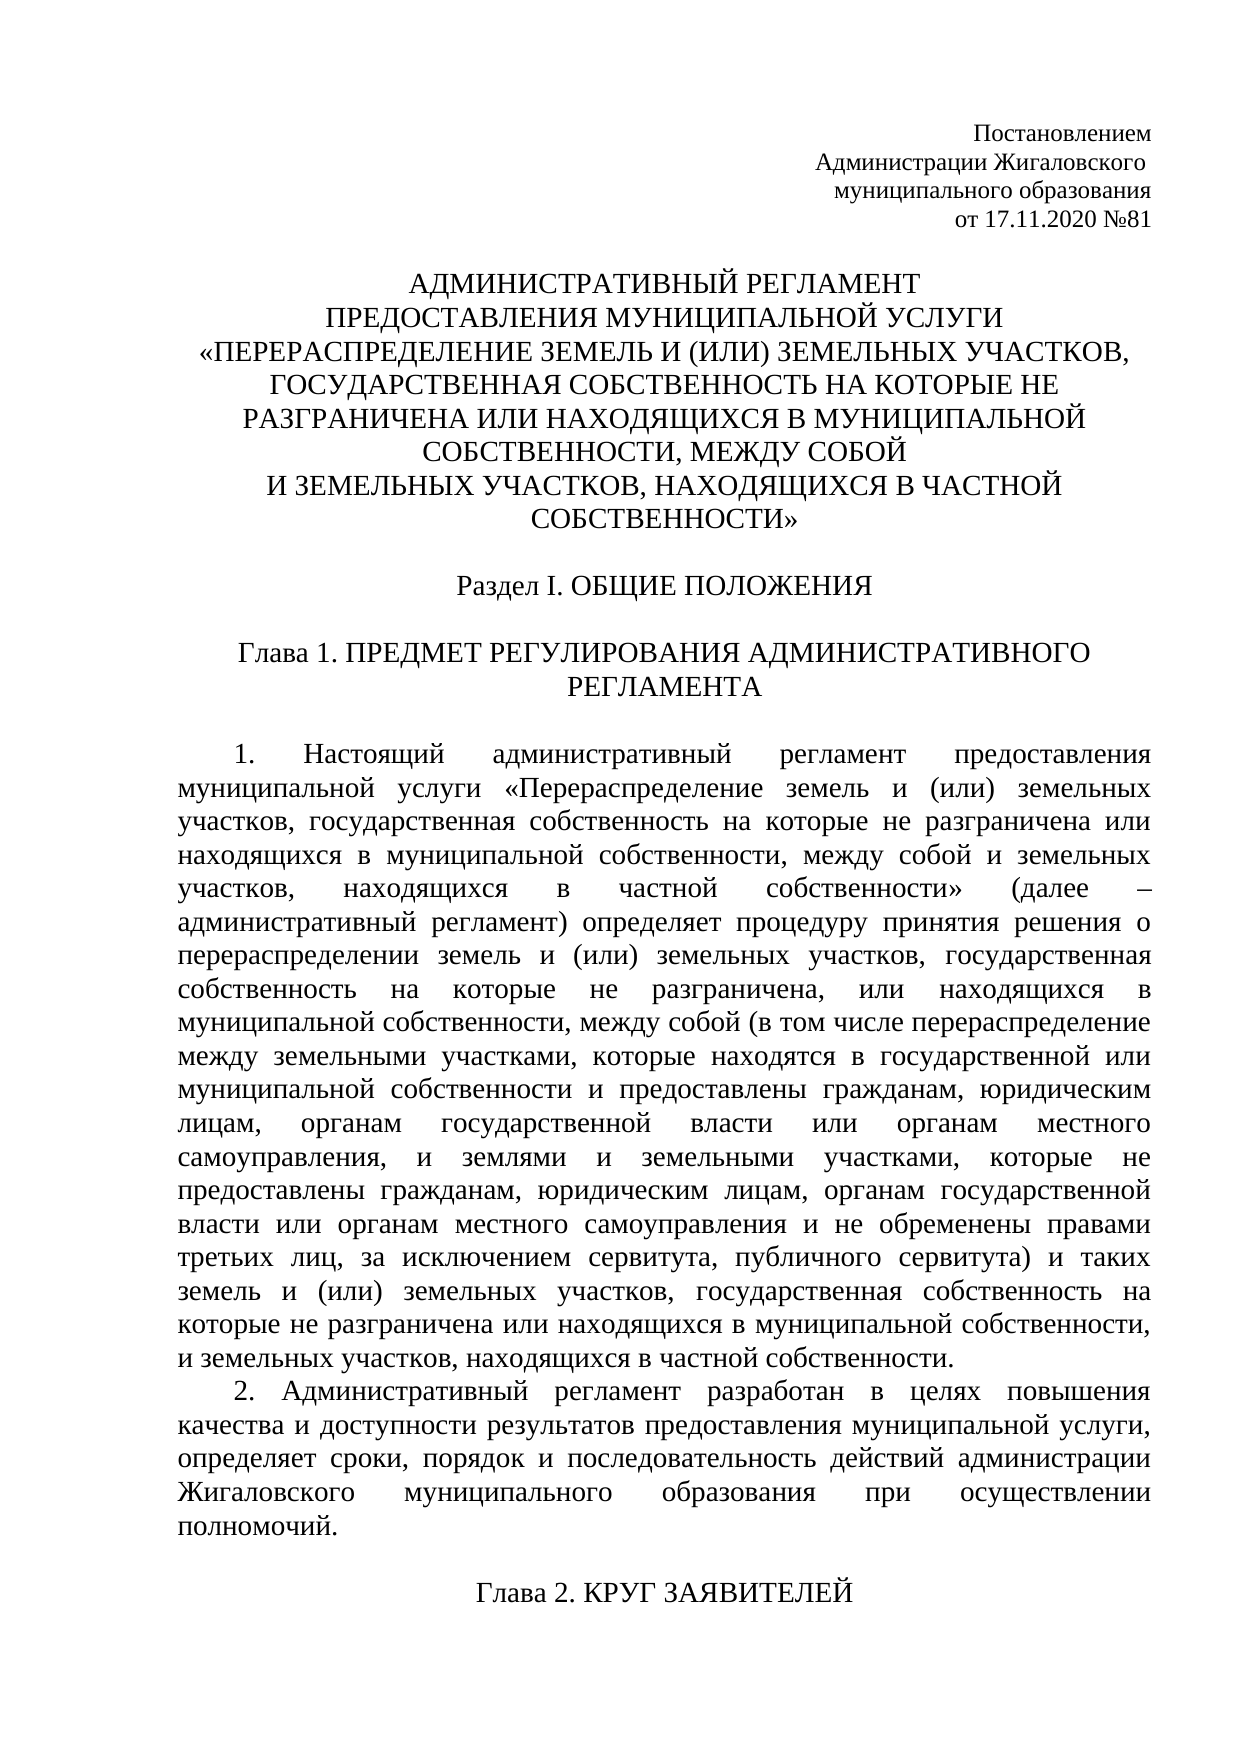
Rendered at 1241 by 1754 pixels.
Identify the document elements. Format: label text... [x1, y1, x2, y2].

title И ЗЕМЕЛЬНЫХ УЧАСТКОВ, НАХОДЯЩИХСЯ В ЧАСТНОЙ СОБСТВЕННОСТИ» [177, 468, 1152, 535]
text Глава 1. ПРЕДМЕТ РЕГУЛИРОВАНИЯ АДМИНИСТРАТИВНОГО РЕГЛАМЕНТА [177, 636, 1152, 703]
title ПРЕДОСТАВЛЕНИЯ МУНИЦИПАЛЬНОЙ УСЛУГИ «ПЕРЕРАСПРЕДЕЛЕНИЕ ЗЕМЕЛЬ И (ИЛИ) ЗЕМЕЛЬНЫХ УЧАСТКОВ, ГОСУДАРСТВЕННАЯ СОБСТВЕННОСТЬ НА КОТОРЫЕ НЕ РАЗГРАНИЧЕНА ИЛИ НАХОДЯЩИХСЯ В МУНИЦИПАЛЬНОЙ СОБСТВЕННОСТИ, МЕЖДУ СОБОЙ [177, 300, 1152, 468]
text Администрации Жигаловского [177, 147, 1152, 176]
text 1. Настоящий административный регламент предоставления муниципальной услуги «Перераспределение земель и (или) земельных участков, государственная собственность на которые не разграничена или находящихся в муниципальной собственности, между собой и земельных участков, находящихся в частной собственности» (далее – административный регламент) определяет процедуру принятия решения о перераспределении земель и (или) земельных участков, государственная собственность на которые не разграничена, или находящихся в муниципальной собственности, между собой (в том числе перераспределение между земельными участками, которые находятся в государственной или муниципальной собственности и предоставлены гражданам, юридическим лицам, органам государственной власти или органам местного самоуправления, и землями и земельными участками, которые не предоставлены гражданам, юридическим лицам, органам государственной власти или органам местного самоуправления и не обременены правами третьих лиц, за исключением сервитута, публичного сервитута) и таких земель и (или) земельных участков, государственная собственность на которые не разграничена или находящихся в муниципальной собственности, и земельных участков, находящихся в частной собственности. [177, 736, 1152, 1373]
text Раздел I. ОБЩИЕ ПОЛОЖЕНИЯ [177, 568, 1152, 602]
text муниципального образования [177, 176, 1152, 204]
title АДМИНИСТРАТИВНЫЙ РЕГЛАМЕНТ [177, 267, 1152, 300]
text Постановлением [177, 118, 1152, 147]
text от 17.11.2020 №81 [177, 204, 1152, 233]
text Глава 2. КРУГ ЗАЯВИТЕЛЕЙ [177, 1575, 1152, 1608]
text 2. Административный регламент разработан в целях повышения качества и доступности результатов предоставления муниципальной услуги, определяет сроки, порядок и последовательность действий администрации Жигаловского муниципального образования при осуществлении полномочий. [177, 1373, 1152, 1541]
